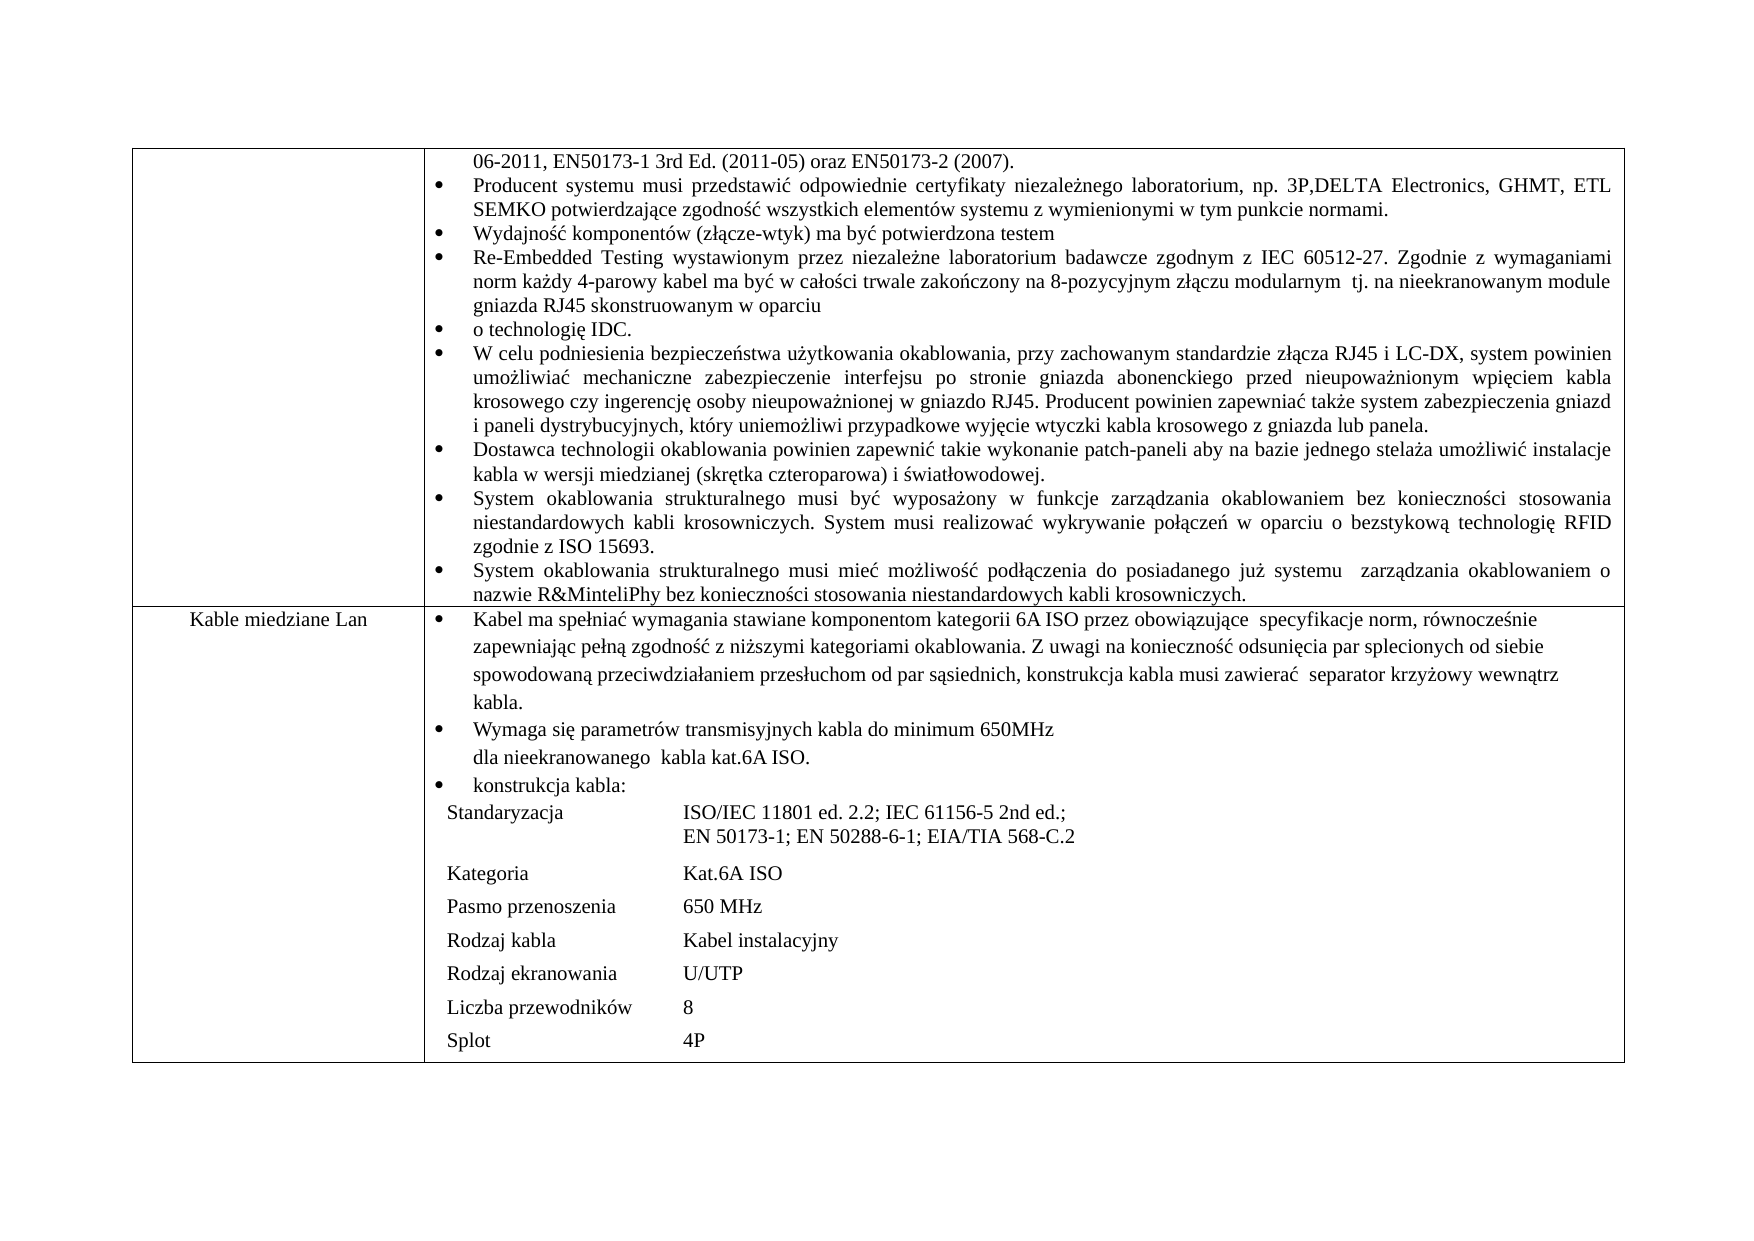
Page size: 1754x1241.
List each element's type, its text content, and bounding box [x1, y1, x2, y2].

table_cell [425, 149, 1624, 606]
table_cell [425, 607, 1624, 1062]
table_cell Kable miedziane Lan [133, 607, 424, 1062]
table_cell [133, 149, 424, 606]
